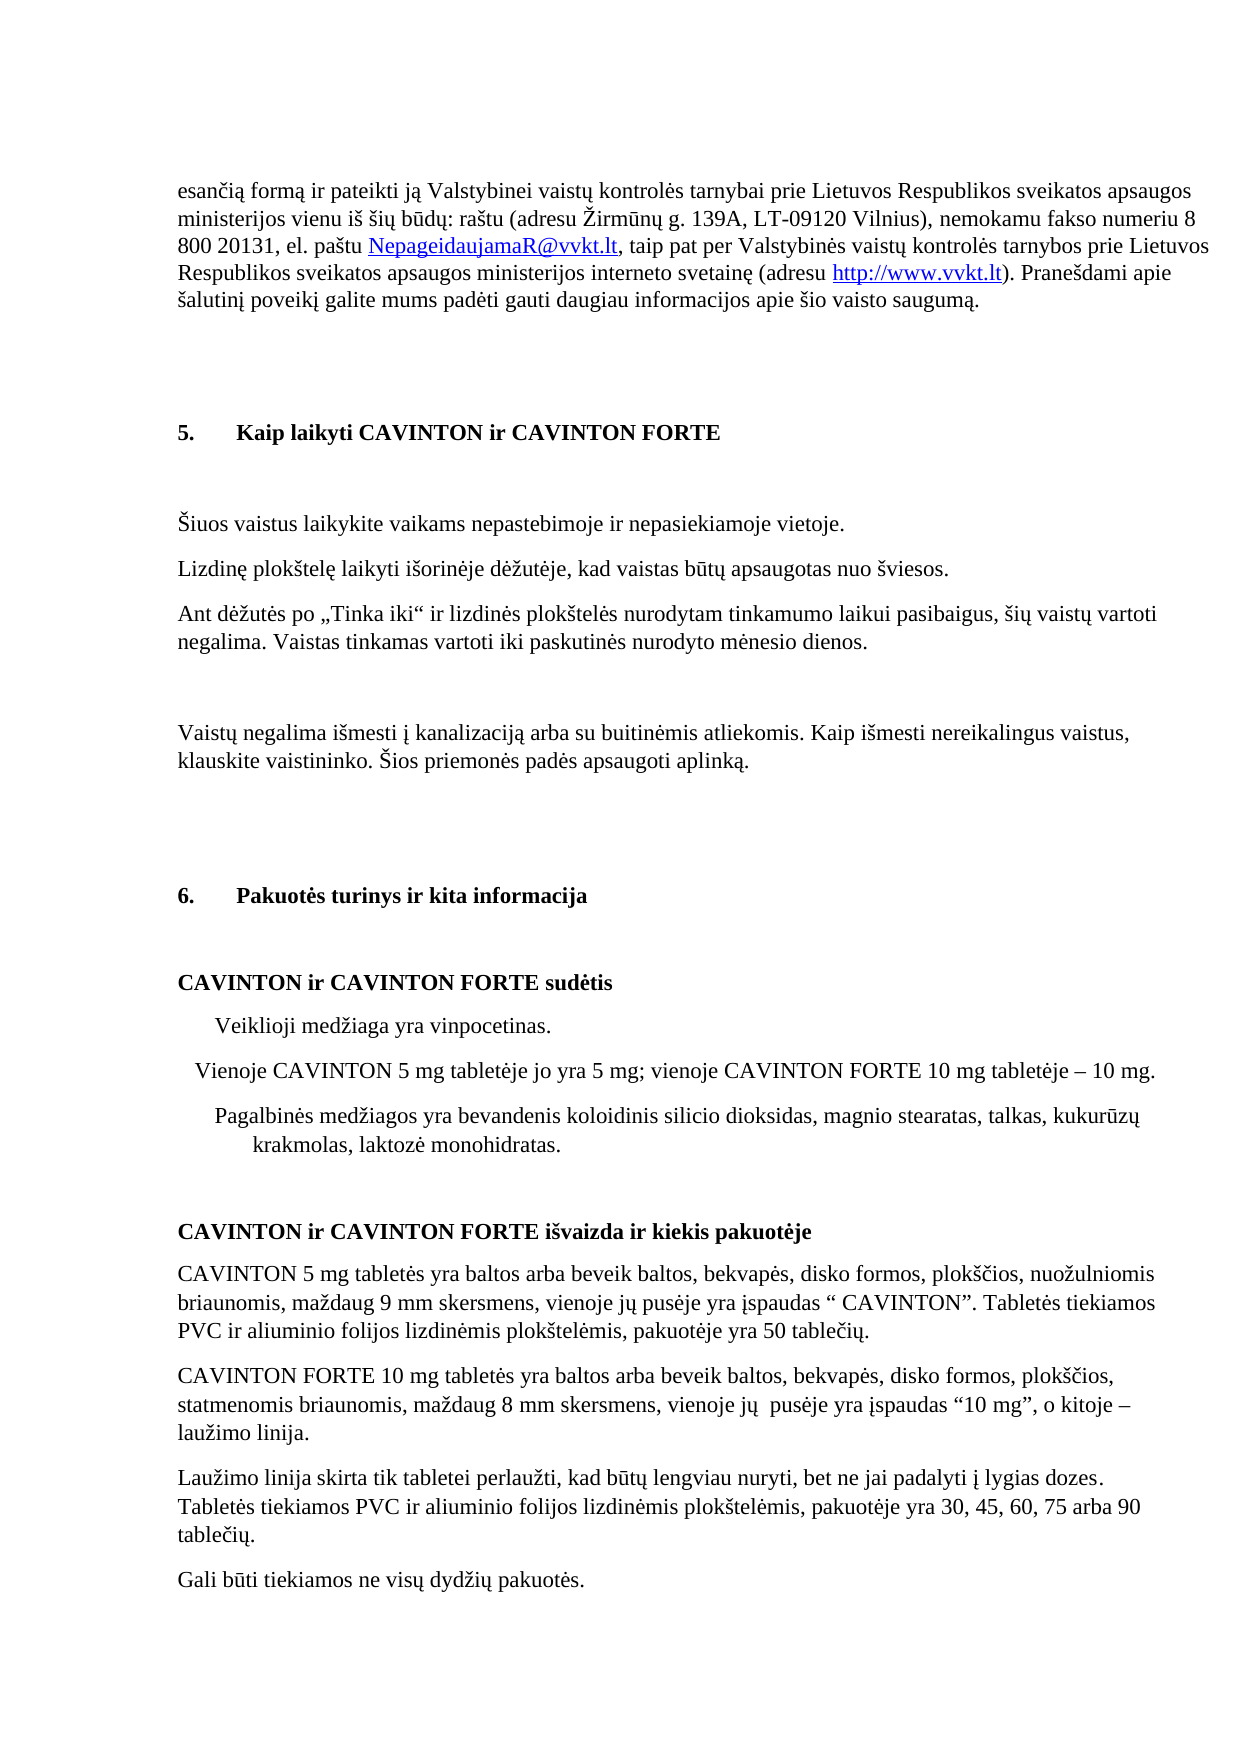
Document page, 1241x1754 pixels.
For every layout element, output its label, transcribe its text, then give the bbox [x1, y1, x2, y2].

text Šiuos vaistus laikykite vaikams nepastebimoje ir nepasiekiamoje vietoje. [177, 510, 1181, 536]
text CAVINTON ir CAVINTON FORTE sudėtis [177, 972, 1181, 995]
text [177, 177, 1228, 313]
text Vaistų negalima išmesti į kanalizaciją arba su buitinėmis atliekomis. Kaip išmesti nereikalingus vaistus, klauskite vaistininko. Šios priemonės padės apsaugoti aplinką. [177, 718, 1181, 773]
text CAVINTON FORTE 10 mg tabletės yra baltos arba beveik baltos, bekvapės, disko formos, plokščios, statmenomis briaunomis, maždaug 8 mm skersmens, vienoje jų pusėje yra įspaudas “10 mg”, o kitoje – laužimo linija. [177, 1362, 1181, 1446]
text Laužimo linija skirta tik tabletei perlaužti, kad būtų lengviau nuryti, bet ne jai padalyti į lygias dozes. Tabletės tiekiamos PVC ir aliuminio folijos lizdinėmis plokštelėmis, pakuotėje yra 30, 45, 60, 75 arba 90 tablečių. [177, 1464, 1181, 1548]
text Gali būti tiekiamos ne visų dydžių pakuotės. [177, 1566, 1181, 1593]
text Veiklioji medžiaga yra vinpocetinas. [214, 1012, 1181, 1038]
text 5. Kaip laikyti CAVINTON ir CAVINTON FORTE [177, 419, 1181, 446]
text CAVINTON 5 mg tabletės yra baltos arba beveik baltos, bekvapės, disko formos, plokščios, nuožulniomis briaunomis, maždaug 9 mm skersmens, vienoje jų pusėje yra įspaudas “ CAVINTON”. Tabletės tiekiamos PVC ir aliuminio folijos lizdinėmis plokštelėmis, pakuotėje yra 50 tablečių. [177, 1261, 1181, 1344]
text 6. Pakuotės turinys ir kita informacija [177, 882, 1181, 909]
text CAVINTON ir CAVINTON FORTE išvaizda ir kiekis pakuotėje [177, 1221, 1181, 1244]
text Pagalbinės medžiagos yra bevandenis koloidinis silicio dioksidas, magnio stearatas, talkas, kukurūzų krakmolas, laktozė monohidratas. [214, 1102, 1181, 1157]
text Lizdinę plokštelę laikyti išorinėje dėžutėje, kad vaistas būtų apsaugotas nuo šviesos. [177, 555, 1181, 581]
text Ant dėžutės po „Tinka iki“ ir lizdinės plokštelės nurodytam tinkamumo laikui pasibaigus, šių vaistų vartoti negalima. Vaistas tinkamas vartoti iki paskutinės nurodyto mėnesio dienos. [177, 600, 1181, 655]
text Vienoje CAVINTON 5 mg tabletėje jo yra 5 mg; vienoje CAVINTON FORTE 10 mg tabletėje – 10 mg. [177, 1057, 1181, 1083]
